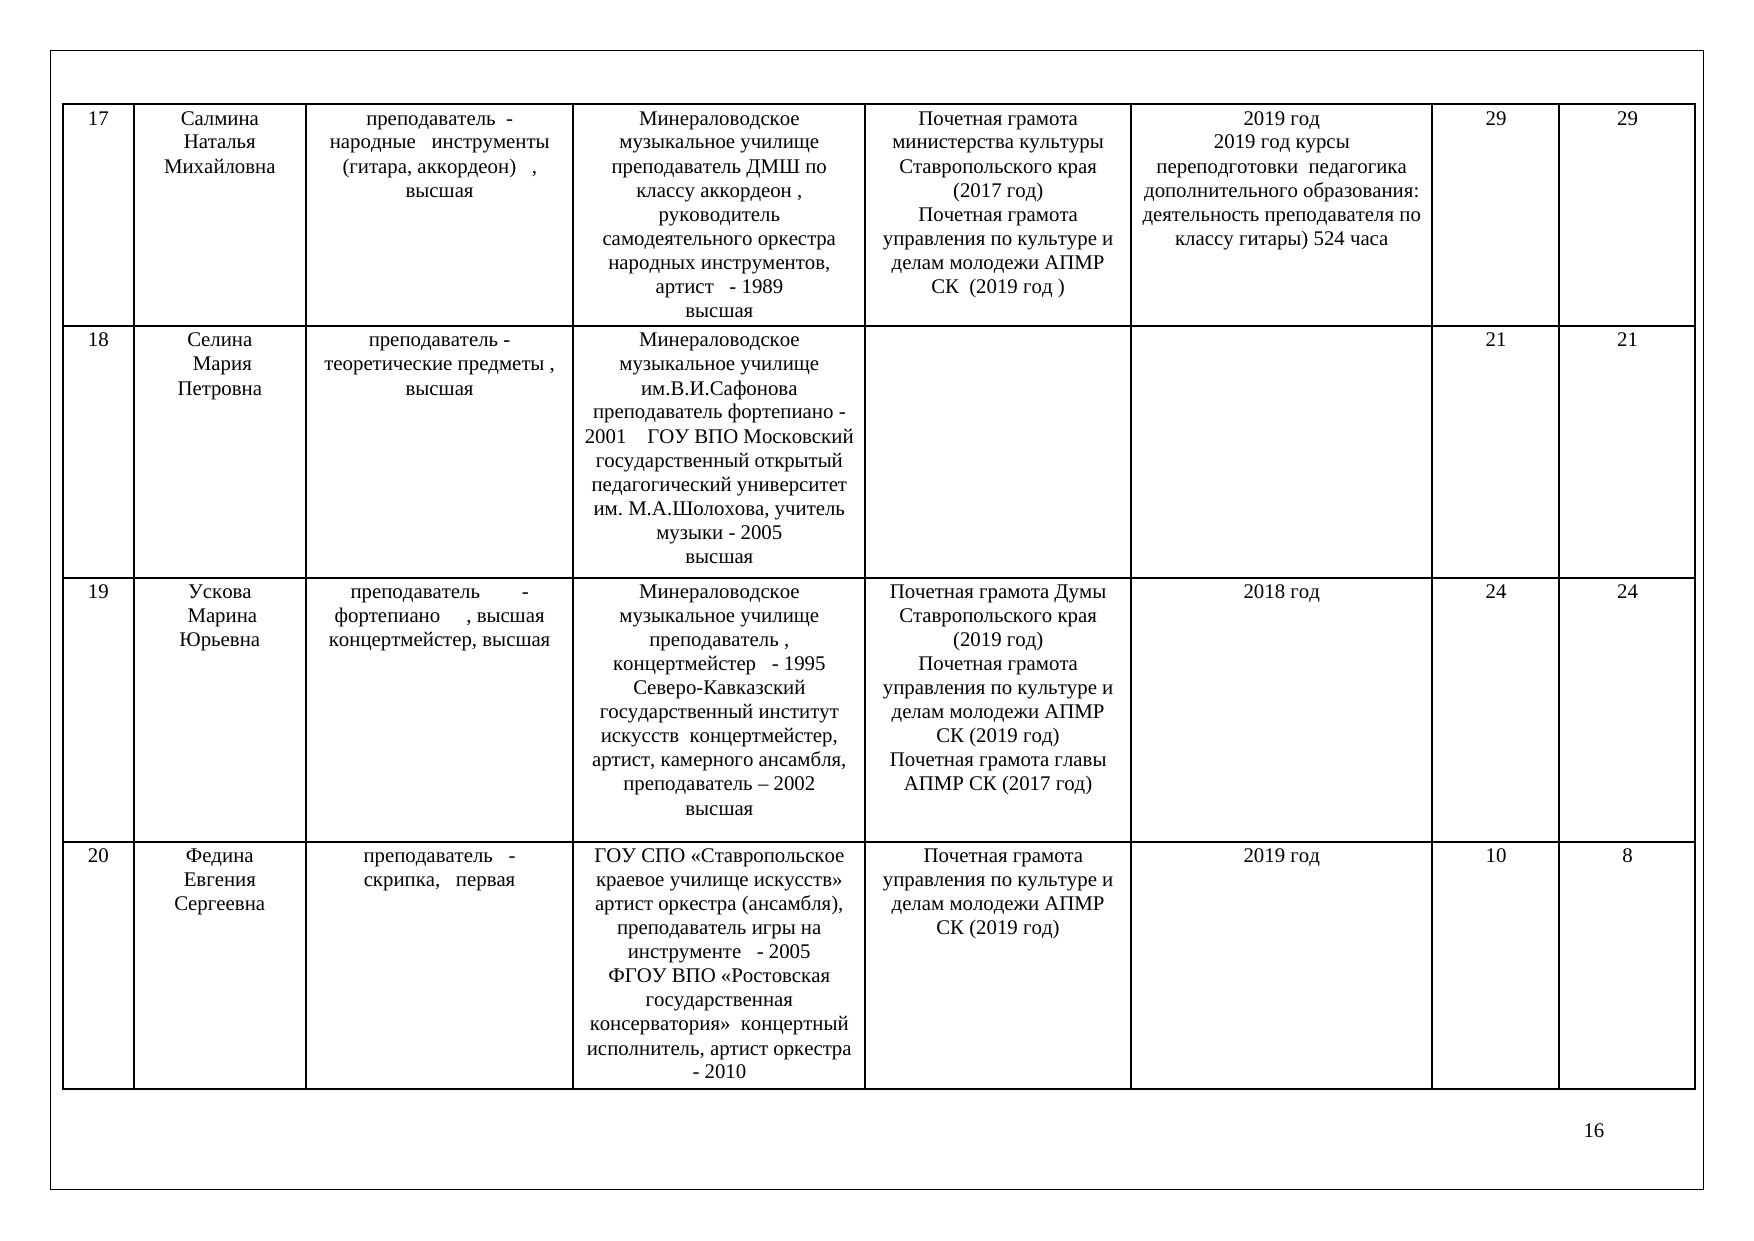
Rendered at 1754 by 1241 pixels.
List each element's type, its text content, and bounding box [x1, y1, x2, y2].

table_cell 8 [1560, 843, 1694, 1088]
table_cell [866, 327, 1130, 577]
table_cell Салмина Наталья Михайловна [135, 105, 305, 325]
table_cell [307, 843, 572, 1088]
table_cell 29 [1433, 105, 1558, 325]
table_cell Минераловодское музыкальное училище преподаватель ДМШ по классу аккордеон , руководитель самодеятельного оркестра народных инструментов, артист - 1989 высшая [574, 105, 864, 325]
table_cell 24 [1433, 579, 1558, 841]
table_cell 19 [64, 579, 133, 841]
table_cell 20 [64, 843, 133, 1088]
table_cell Почетная грамота Думы Ставропольского края (2019 год) Почетная грамота управления по культуре и делам молодежи АПМР СК (2019 год) Почетная грамота главы АПМР СК (2017 год) [866, 579, 1130, 841]
table_cell 17 [64, 105, 133, 325]
table_cell преподаватель - теоретические предметы , высшая [307, 327, 572, 577]
table_cell 2019 год 2019 год курсы переподготовки педагогика дополнительного образования: деятельность преподавателя по классу гитары) 524 часа [1132, 105, 1431, 325]
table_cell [574, 843, 864, 1088]
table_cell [866, 843, 1130, 1088]
table_cell 2019 год [1132, 843, 1431, 1088]
table_cell преподаватель - фортепиано , высшая концертмейстер, высшая [307, 579, 572, 841]
table_cell Почетная грамота министерства культуры Ставропольского края (2017 год) Почетная грамота управления по культуре и делам молодежи АПМР СК (2019 год ) [866, 105, 1130, 325]
table_cell 10 [1433, 843, 1558, 1088]
table_cell Минераловодское музыкальное училище им.В.И.Сафонова преподаватель фортепиано - 2001 ГОУ ВПО Московский государственный открытый педагогический университет им. М.А.Шолохова, учитель музыки - 2005 высшая [574, 327, 864, 577]
table_cell 29 [1560, 105, 1694, 325]
table_cell 18 [64, 327, 133, 577]
table_cell Селина Мария Петровна [135, 327, 305, 577]
table_cell 21 [1560, 327, 1694, 577]
table_cell 24 [1560, 579, 1694, 841]
table_cell 21 [1433, 327, 1558, 577]
table_cell Ускова Марина Юрьевна [135, 579, 305, 841]
table_cell Минераловодское музыкальное училище преподаватель , концертмейстер - 1995 Северо-Кавказский государственный институт искусств концертмейстер, артист, камерного ансамбля, преподаватель – 2002 высшая [574, 579, 864, 841]
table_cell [135, 843, 305, 1088]
table_cell 2018 год [1132, 579, 1431, 841]
table_cell [1132, 327, 1431, 577]
table_cell преподаватель - народные инструменты (гитара, аккордеон) , высшая [307, 105, 572, 325]
